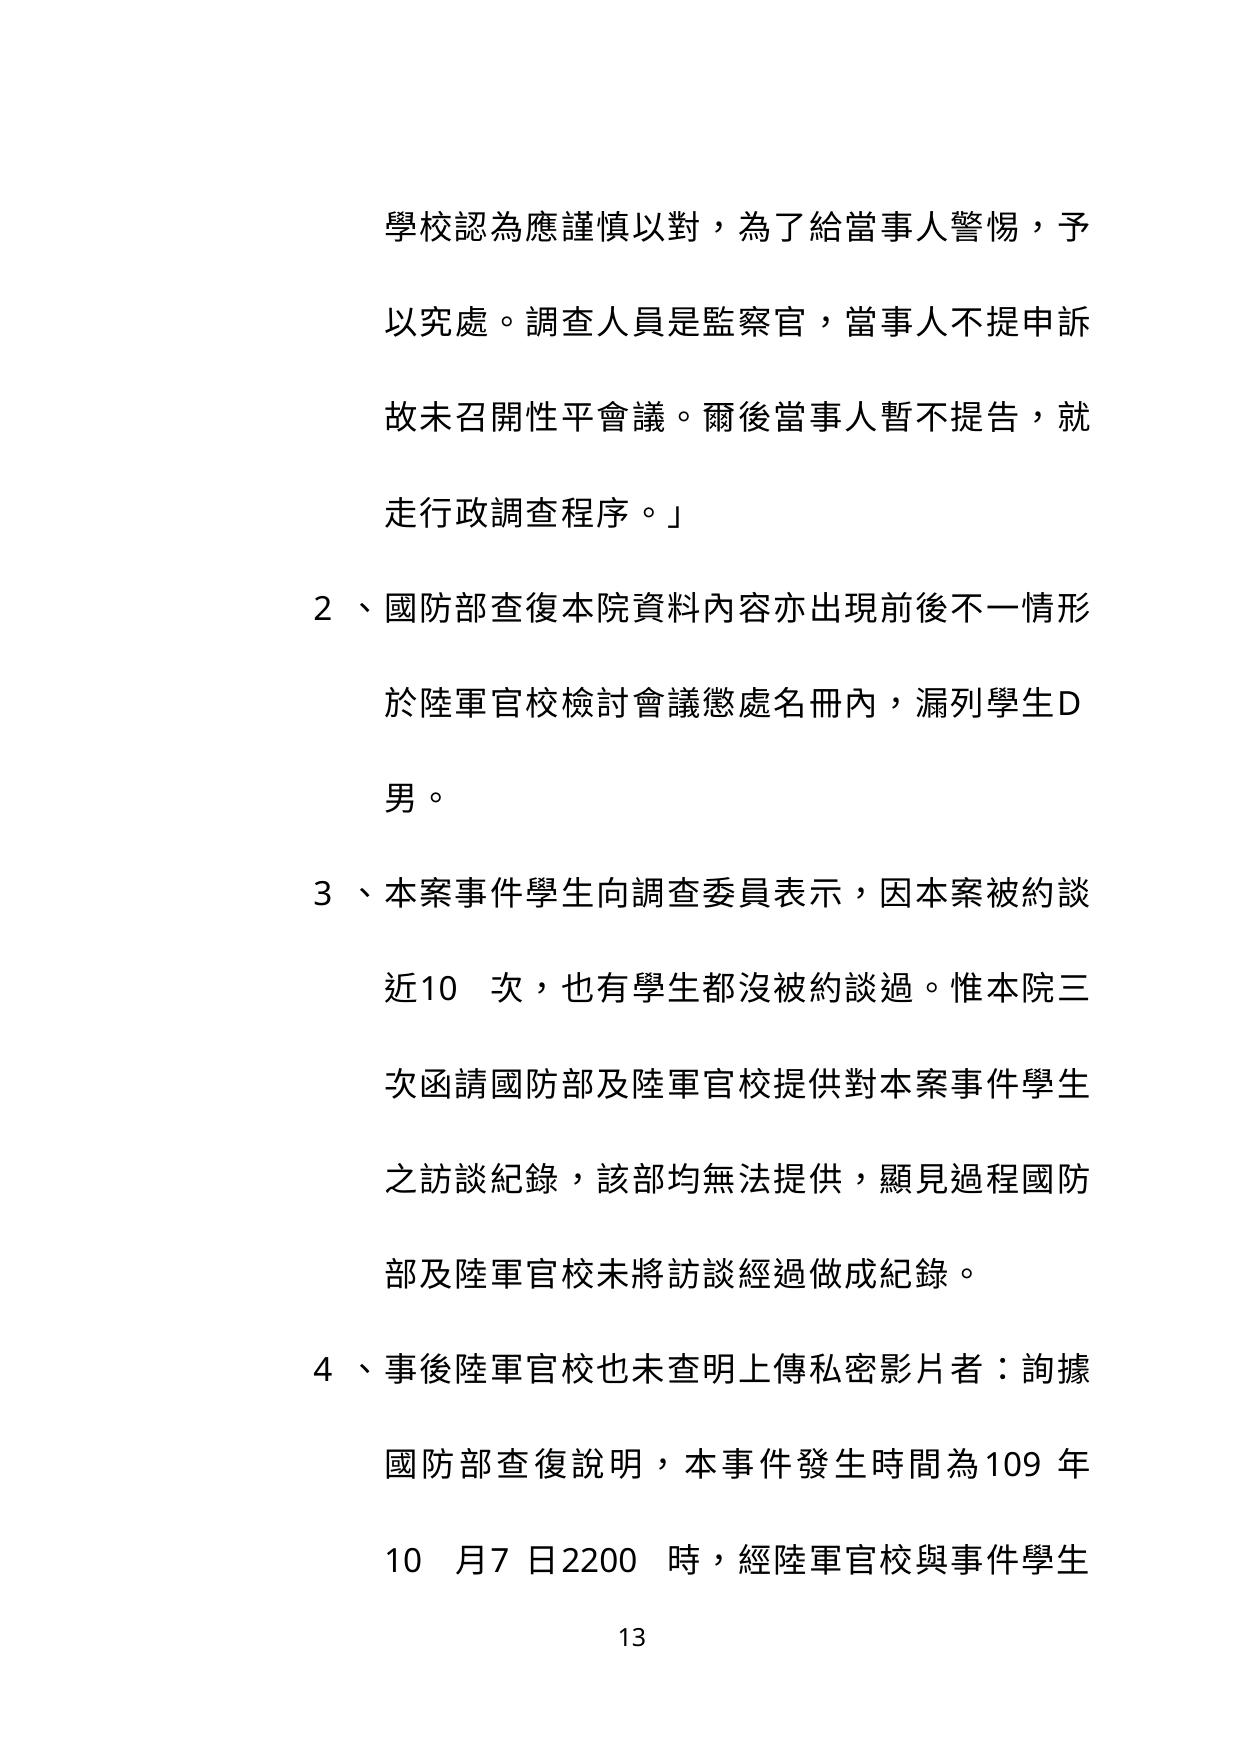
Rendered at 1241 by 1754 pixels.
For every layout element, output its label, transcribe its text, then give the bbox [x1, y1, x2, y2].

subtitle 國防部查復本院資料內容亦出現前後不一情形，於陸軍官校檢討會議懲處名冊內，漏列學生D男。 [296, 558, 1092, 844]
subtitle 本案事件學生向調查委員表示，因本案被約談近10次，也有學生都沒被約談過。惟本院三次函請國防部及陸軍官校提供對本案事件學生之訪談紀錄，該部均無法提供，顯見過程國防部及陸軍官校未將訪談經過做成紀錄。 [296, 844, 1092, 1320]
